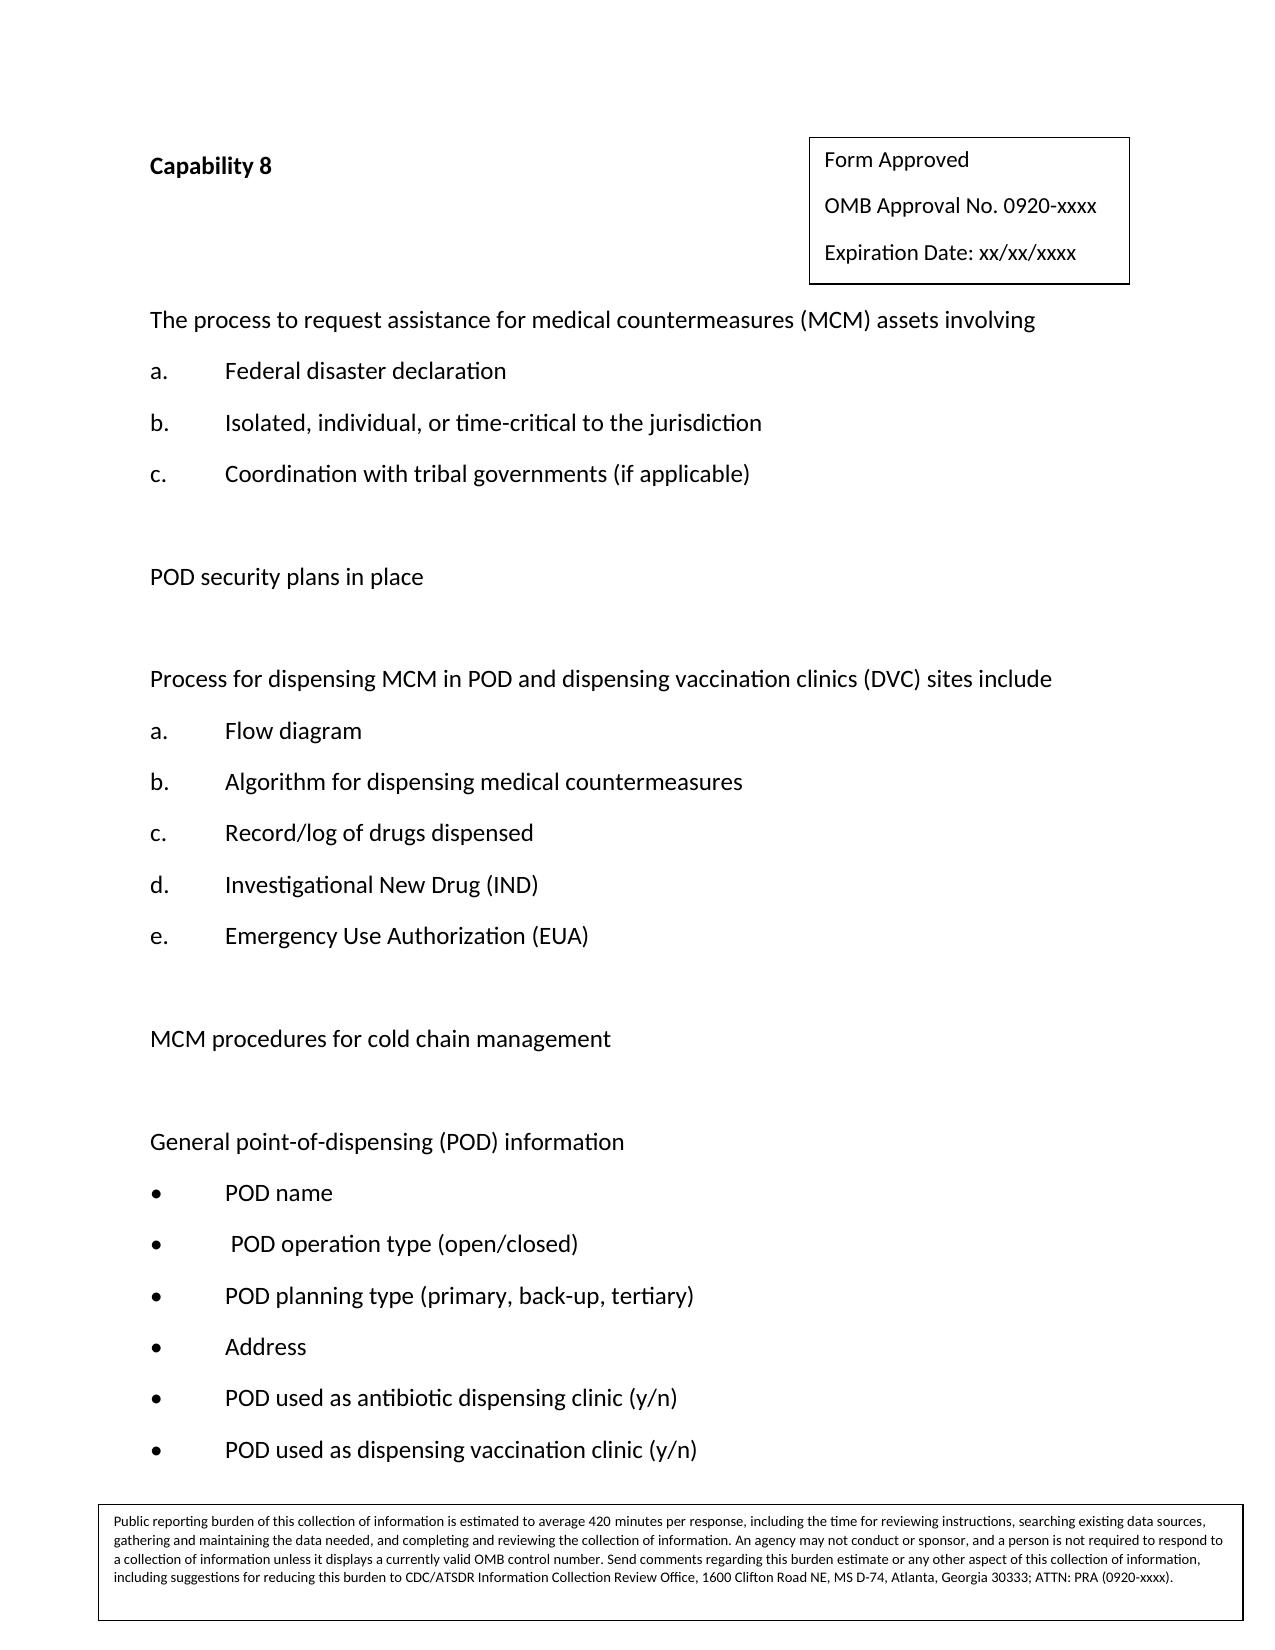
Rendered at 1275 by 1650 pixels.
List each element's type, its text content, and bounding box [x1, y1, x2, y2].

text b. Algorithm for dispensing medical countermeasures [150, 766, 1125, 797]
text e. Emergency Use Authorization (EUA) [150, 920, 1125, 951]
text b. Isolated, individual, or time-critical to the jurisdiction [150, 407, 1125, 437]
text • POD planning type (primary, back-up, tertiary) [150, 1280, 1125, 1310]
text POD security plans in place [150, 561, 1125, 591]
text Capability 8 [150, 150, 809, 181]
text c. Record/log of drugs dispensed [150, 818, 1125, 848]
text • POD operation type (open/closed) [150, 1228, 1125, 1259]
text • POD name [150, 1177, 1125, 1208]
text • Address [150, 1331, 1125, 1362]
text MCM procedures for cold chain management [150, 1023, 1125, 1053]
text Process for dispensing MCM in POD and dispensing vaccination clinics (DVC) sites include [150, 663, 1125, 694]
text a. Flow diagram [150, 715, 1125, 745]
text • POD used as antibiotic dispensing clinic (y/n) [150, 1382, 1125, 1413]
text General point-of-dispensing (POD) information [150, 1126, 1125, 1156]
text c. Coordination with tribal governments (if applicable) [150, 458, 1125, 489]
text a. Federal disaster declaration [150, 355, 1125, 386]
text d. Investigational New Drug (IND) [150, 869, 1125, 899]
text • POD used as dispensing vaccination clinic (y/n) [150, 1434, 1125, 1464]
text The process to request assistance for medical countermeasures (MCM) assets involving [150, 304, 1125, 334]
